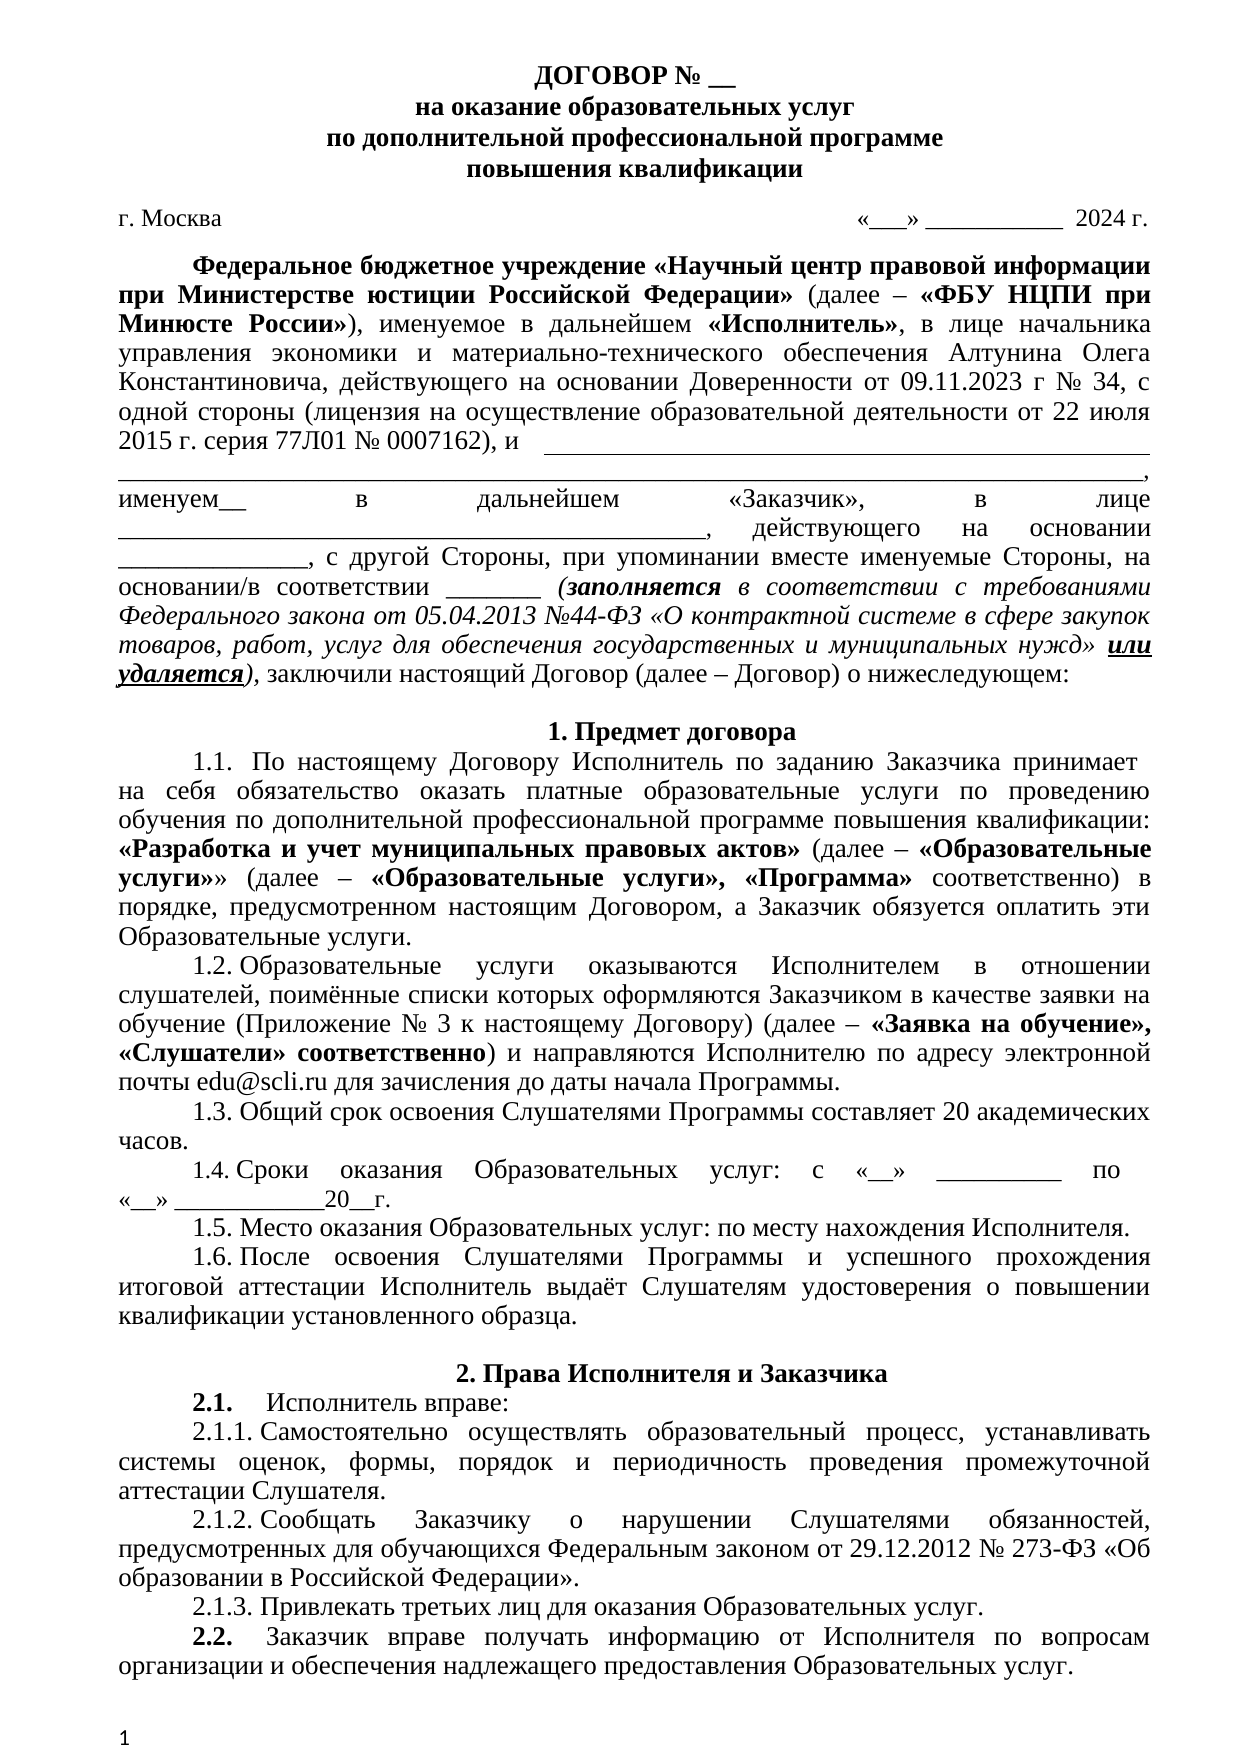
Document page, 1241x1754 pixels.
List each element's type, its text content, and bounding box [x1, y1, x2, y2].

text Федеральное бюджетное учреждение «Научный центр правовой информации при Министерстве юстиции Российской Федерации» (далее – «ФБУ НЦПИ при Минюсте России»), именуемое в дальнейшем «Исполнитель», в лице начальника управления экономики и материально-технического обеспечения Алтунина Олега Константиновича, действующего на основании Доверенности от 09.11.2023 г № 34, с одной стороны (лицензия на осуществление образовательной деятельности от 22 июля 2015 г. серия 77Л01 № 0007162), и [118, 251, 1152, 455]
list Права Исполнителя и Заказчика [118, 1359, 1152, 1388]
text г. Москва «___» ___________ 2024 г. [118, 203, 1152, 232]
subtitle по дополнительной профессиональной программе [118, 121, 1152, 152]
list Сообщать Заказчику о нарушении Слушателями обязанностей, предусмотренных для обучающихся Федеральным законом от 29.12.2012 № 273-ФЗ «Об образовании в Российской Федерации». [118, 1505, 1152, 1592]
subtitle на оказание образовательных услуг [118, 90, 1152, 121]
subtitle Предмет договора [118, 717, 1152, 747]
list Самостоятельно осуществлять образовательный процесс, устанавливать системы оценок, формы, порядок и периодичность проведения промежуточной аттестации Слушателя. [118, 1417, 1152, 1505]
list Место оказания Образовательных услуг: по месту нахождения Исполнителя. [118, 1213, 1152, 1242]
list Общий срок освоения Слушателями Программы составляет 20 академических часов. [118, 1097, 1152, 1155]
list Заказчик вправе получать информацию от Исполнителя по вопросам организации и обеспечения надлежащего предоставления Образовательных услуг. [118, 1622, 1152, 1680]
list По настоящему Договору Исполнитель по заданию Заказчика принимает на себя обязательство оказать платные образовательные услуги по проведению обучения по дополнительной профессиональной программе повышения квалификации: «Разработка и учет муниципальных правовых актов» (далее – «Образовательные услуги»» (далее – «Образовательные услуги», «Программа» соответственно) в порядке, предусмотренном настоящим Договором, а Заказчик обязуется оплатить эти Образовательные услуги. [118, 747, 1152, 951]
list После освоения Слушателями Программы и успешного прохождения итоговой аттестации Исполнитель выдаёт Слушателям удостоверения о повышении квалификации установленного образца. [118, 1242, 1152, 1330]
subtitle ДОГОВОР № __ [118, 59, 1152, 90]
subtitle повышения квалификации [118, 152, 1152, 184]
text __________________________________________________________________________________, именуем__ в дальнейшем «Заказчик», в лице _______________________________________________, действующего на основании ______________, с другой Стороны, при упоминании вместе именуемые Стороны, на основании/в соответствии _______ (заполняется в соответствии с требованиями Федерального закона от 05.04.2013 №44-ФЗ «О контрактной системе в сфере закупок товаров, работ, услуг для обеспечения государственных и муниципальных нужд» или удаляется), заключили настоящий Договор (далее – Договор) о нижеследующем: [118, 455, 1152, 688]
list Сроки оказания Образовательных услуг: с «__» __________ по «__» ____________20__г. [118, 1155, 1152, 1213]
list Исполнитель вправе: [118, 1388, 1152, 1417]
list Образовательные услуги оказываются Исполнителем в отношении слушателей, поимённые списки которых оформляются Заказчиком в качестве заявки на обучение (Приложение № 3 к настоящему Договору) (далее – «Заявка на обучение», «Слушатели» соответственно) и направляются Исполнителю по адресу электронной почты edu@scli.ru для зачисления до даты начала Программы. [118, 951, 1152, 1097]
list Привлекать третьих лиц для оказания Образовательных услуг. [118, 1592, 1152, 1622]
